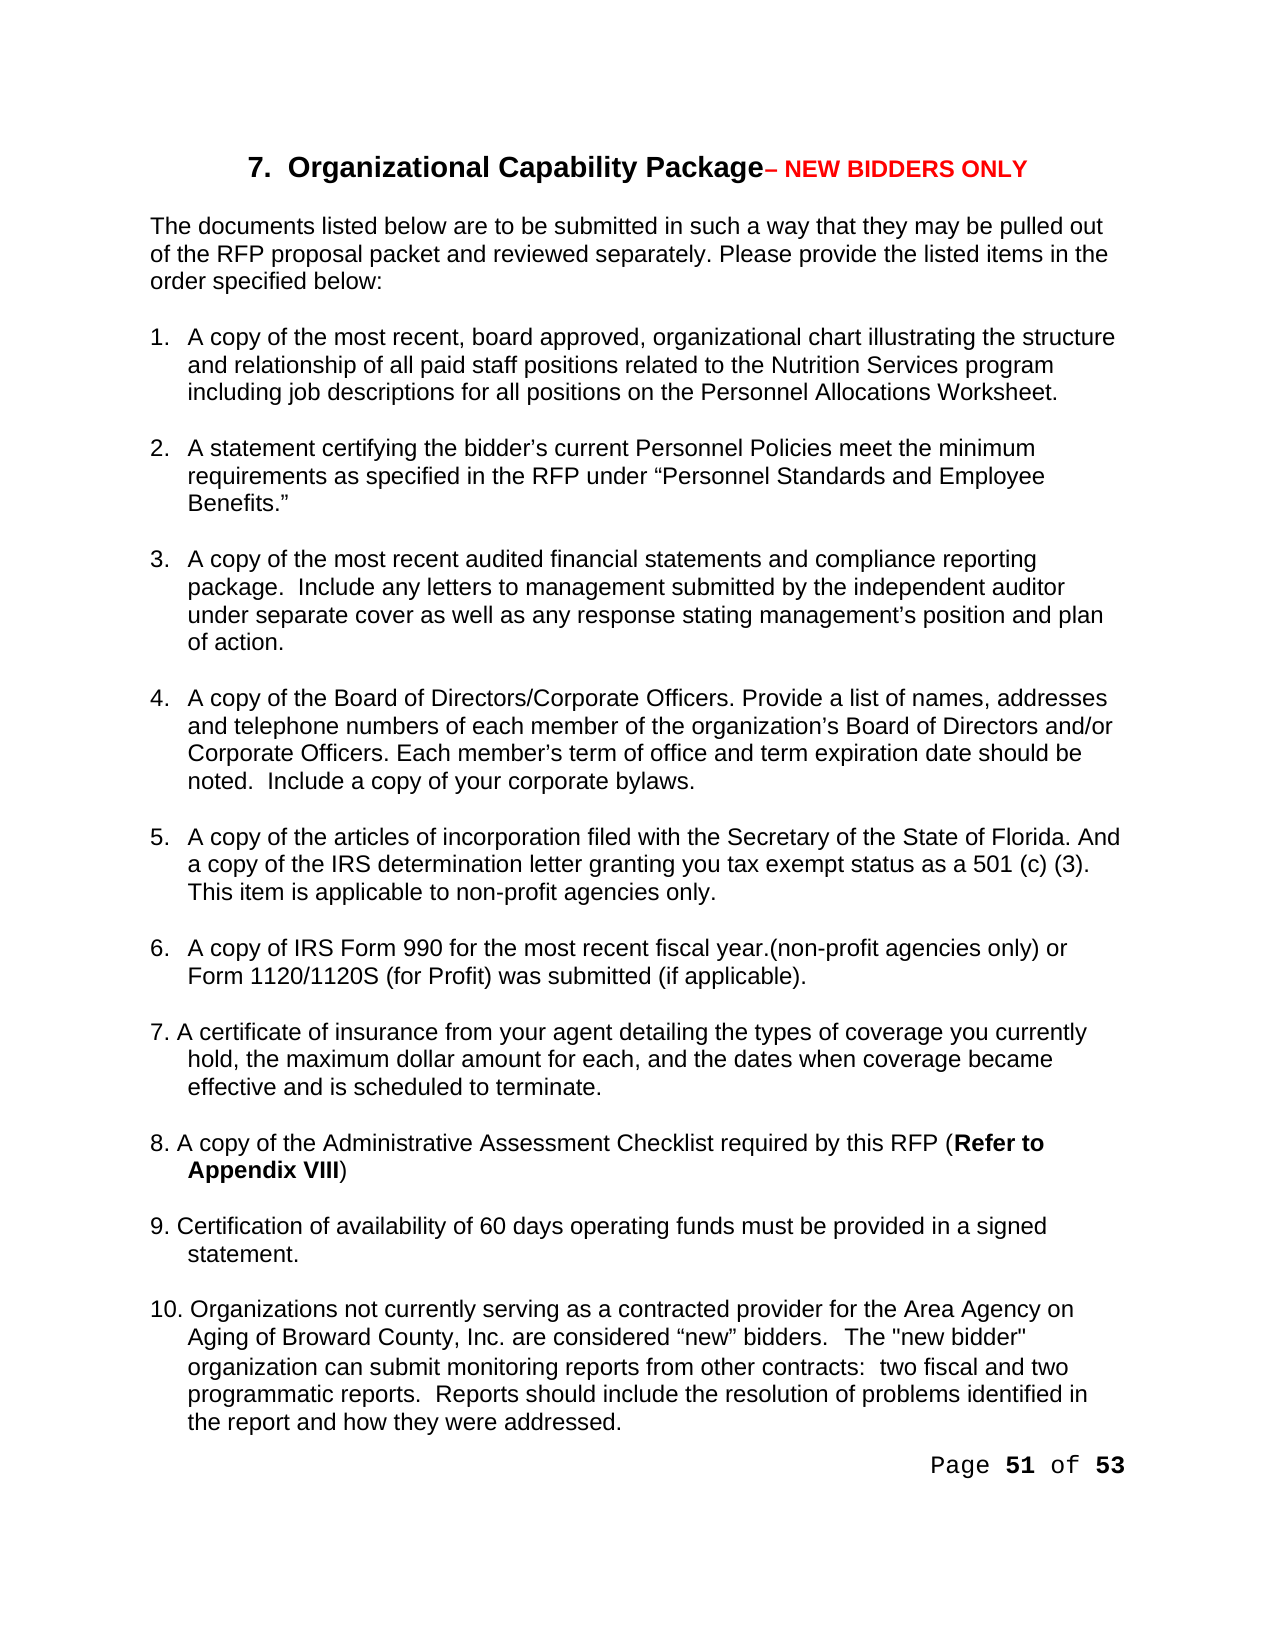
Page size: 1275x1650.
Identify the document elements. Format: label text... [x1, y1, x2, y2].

text 7. Organizational Capability Package– NEW BIDDERS ONLY [150, 150, 1125, 183]
text 3. A copy of the most recent audited financial statements and compliance reporting package. Include any letters to management submitted by the independent auditor under separate cover as well as any response stating management’s position and plan of action. [150, 545, 1125, 656]
text 10. Organizations not currently serving as a contracted provider for the Area Agency on Aging of Broward County, Inc. are considered “new” bidders. The "new bidder" organization can submit monitoring reports from other contracts: two fiscal and two programmatic reports. Reports should include the resolution of problems identified in the report and how they were addressed. [150, 1295, 829, 1435]
text 5. A copy of the articles of incorporation filed with the Secretary of the State of Florida. And a copy of the IRS determination letter granting you tax exempt status as a 501 (c) (3). This item is applicable to non-profit agencies only. [150, 823, 1125, 906]
text 10. Organizations not currently serving as a contracted provider for the Area Agency on Aging of Broward County, Inc. are considered “new” bidders. The "new bidder" organization can submit monitoring reports from other contracts: two fiscal and two programmatic reports. Reports should include the resolution of problems identified in the report and how they were addressed. [623, 1295, 1125, 1435]
text 7. A certificate of insurance from your agent detailing the types of coverage you currently hold, the maximum dollar amount for each, and the dates when coverage became effective and is scheduled to terminate. [150, 1017, 1125, 1100]
text 8. A copy of the Administrative Assessment Checklist required by this RFP (Refer to Appendix VIII) [150, 1129, 1125, 1184]
text 4. A copy of the Board of Directors/Corporate Officers. Provide a list of names, addresses and telephone numbers of each member of the organization’s Board of Directors and/or Corporate Officers. Each member’s term of office and term expiration date should be noted. Include a copy of your corporate bylaws. [150, 684, 1125, 794]
text 2. A statement certifying the bidder’s current Personnel Policies meet the minimum requirements as specified in the RFP under “Personnel Standards and Employee Benefits.” [150, 434, 1125, 517]
text The documents listed below are to be submitted in such a way that they may be pulled out of the RFP proposal packet and reviewed separately. Please provide the listed items in the order specified below: [150, 212, 1125, 295]
text 1. A copy of the most recent, board approved, organizational chart illustrating the structure and relationship of all paid staff positions related to the Nutrition Services program including job descriptions for all positions on the Personnel Allocations Worksheet. [150, 323, 1125, 406]
text 6. A copy of IRS Form 990 for the most recent fiscal year.(non-profit agencies only) or Form 1120/1120S (for Profit) was submitted (if applicable). [150, 934, 1125, 989]
text 9. Certification of availability of 60 days operating funds must be provided in a signed statement. [150, 1212, 1125, 1267]
